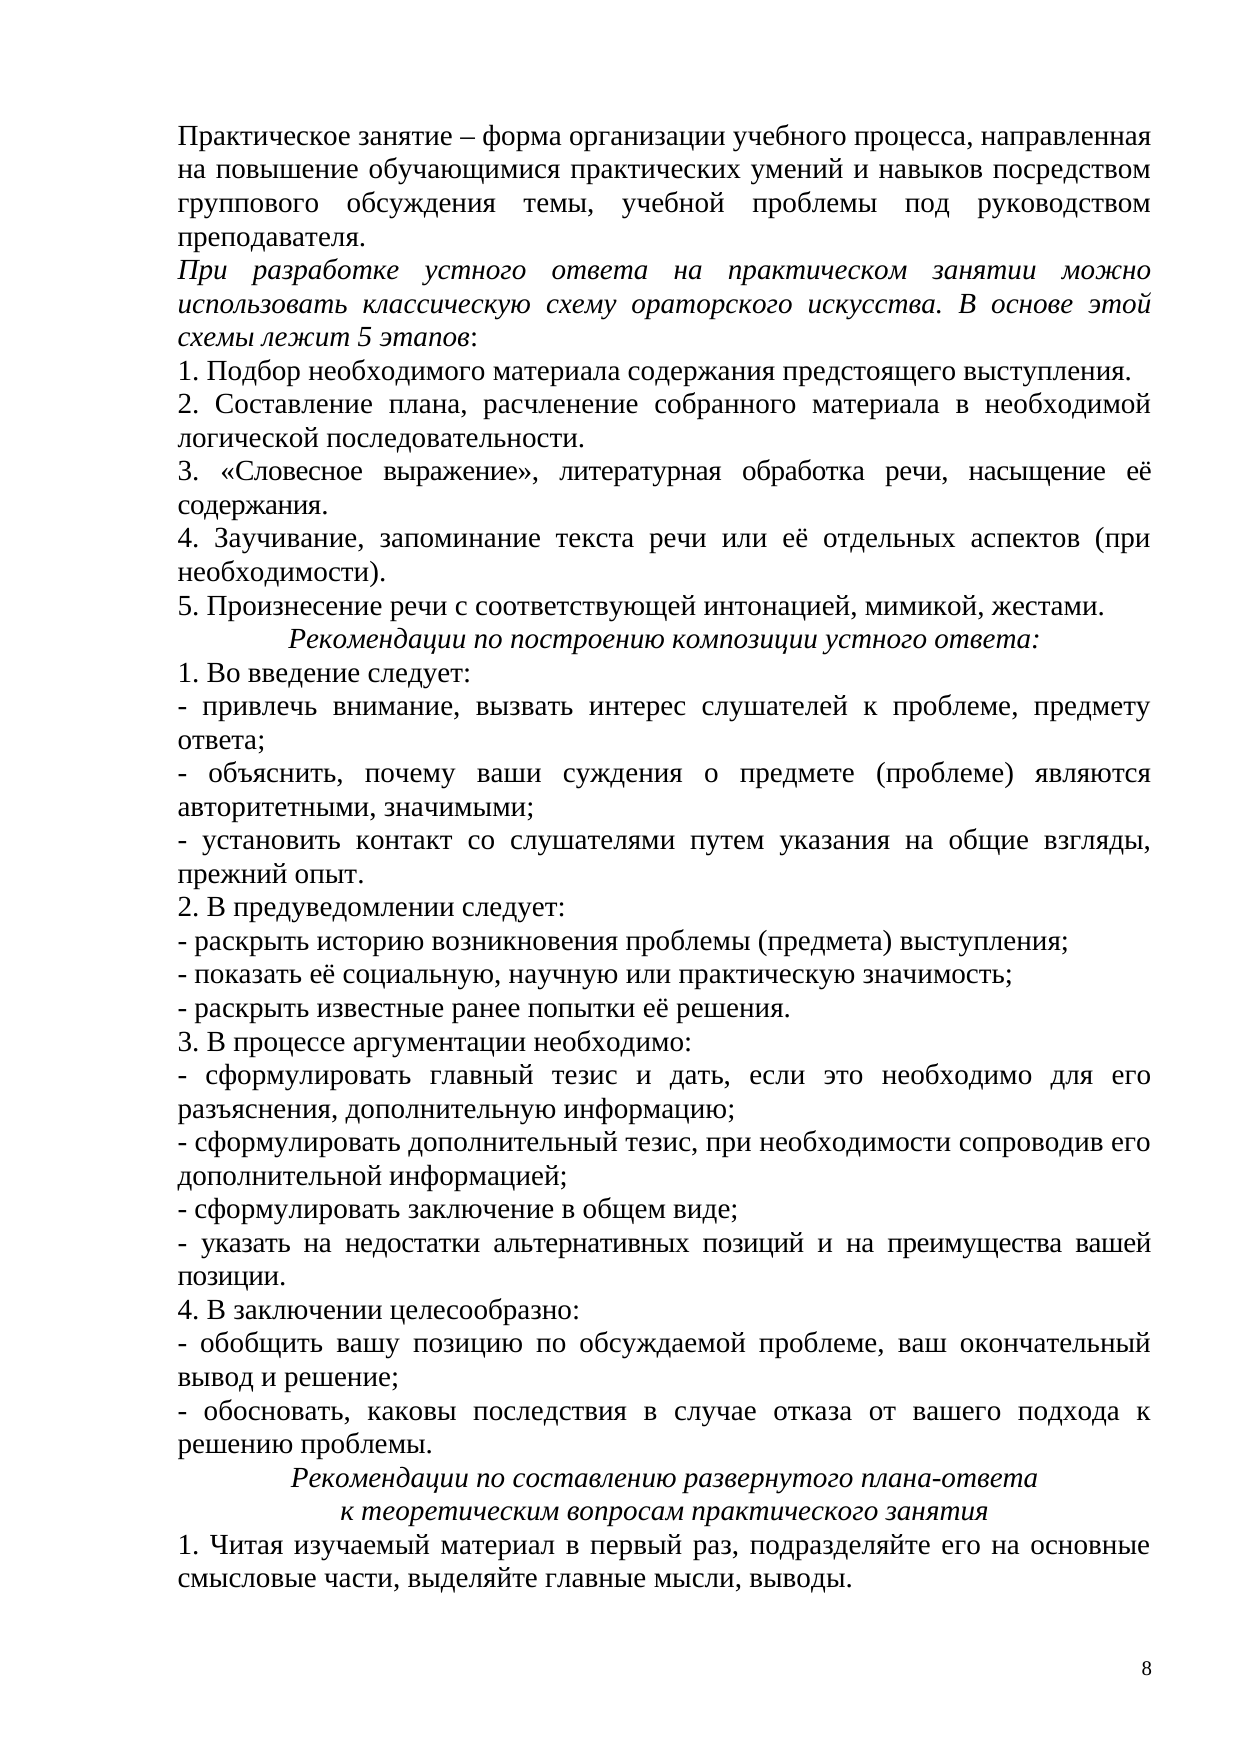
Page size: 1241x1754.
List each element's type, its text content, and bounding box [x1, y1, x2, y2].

text При разработке устного ответа на практическом занятии можно использовать классическую схему ораторского искусства. В основе этой схемы лежит 5 этапов: [177, 252, 1152, 353]
text Практическое занятие – форма организации учебного процесса, направленная на повышение обучающимися практических умений и навыков посредством группового обсуждения темы, учебной проблемы под руководством преподавателя. [177, 118, 1152, 252]
text 1. Во введение следует: [177, 655, 1152, 688]
text - установить контакт со слушателями путем указания на общие взгляды, прежний опыт. [177, 822, 1152, 889]
text 2. Составление плана, расчленение собранного материала в необходимой логической последовательности. [177, 386, 1152, 453]
text Рекомендации по построению композиции устного ответа: [177, 621, 1152, 655]
text - сформулировать заключение в общем виде; [177, 1191, 1152, 1225]
text - раскрыть историю возникновения проблемы (предмета) выступления; [177, 923, 1152, 957]
text к теоретическим вопросам практического занятия [177, 1493, 1152, 1527]
text 2. В предуведомлении следует: [177, 889, 1152, 923]
text 3. В процессе аргументации необходимо: [177, 1024, 1152, 1057]
text - обосновать, каковы последствия в случае отказа от вашего подхода к решению проблемы. [177, 1393, 1152, 1460]
text - сформулировать дополнительный тезис, при необходимости сопроводив его дополнительной информацией; [177, 1124, 1152, 1191]
text - привлечь внимание, вызвать интерес слушателей к проблеме, предмету ответа; [177, 688, 1152, 755]
text - обобщить вашу позицию по обсуждаемой проблеме, ваш окончательный вывод и решение; [177, 1326, 1152, 1393]
text - объяснить, почему ваши суждения о предмете (проблеме) являются авторитетными, значимыми; [177, 755, 1152, 822]
text 3. «Словесное выражение», литературная обработка речи, насыщение её содержания. [177, 453, 1152, 521]
text - указать на недостатки альтернативных позиций и на преимущества вашей позиции. [177, 1225, 1152, 1292]
text - раскрыть известные ранее попытки её решения. [177, 990, 1152, 1024]
text 1. Читая изучаемый материал в первый раз, подразделяйте его на основные смысловые части, выделяйте главные мысли, выводы. [177, 1527, 1152, 1594]
text Рекомендации по составлению развернутого плана-ответа [177, 1460, 1152, 1493]
text 4. Заучивание, запоминание текста речи или её отдельных аспектов (при необходимости). [177, 521, 1152, 588]
text - сформулировать главный тезис и дать, если это необходимо для его разъяснения, дополнительную информацию; [177, 1057, 1152, 1124]
text 5. Произнесение речи с соответствующей интонацией, мимикой, жестами. [177, 588, 1152, 621]
text 1. Подбор необходимого материала содержания предстоящего выступления. [177, 353, 1152, 386]
text 4. В заключении целесообразно: [177, 1292, 1152, 1326]
text - показать её социальную, научную или практическую значимость; [177, 957, 1152, 990]
